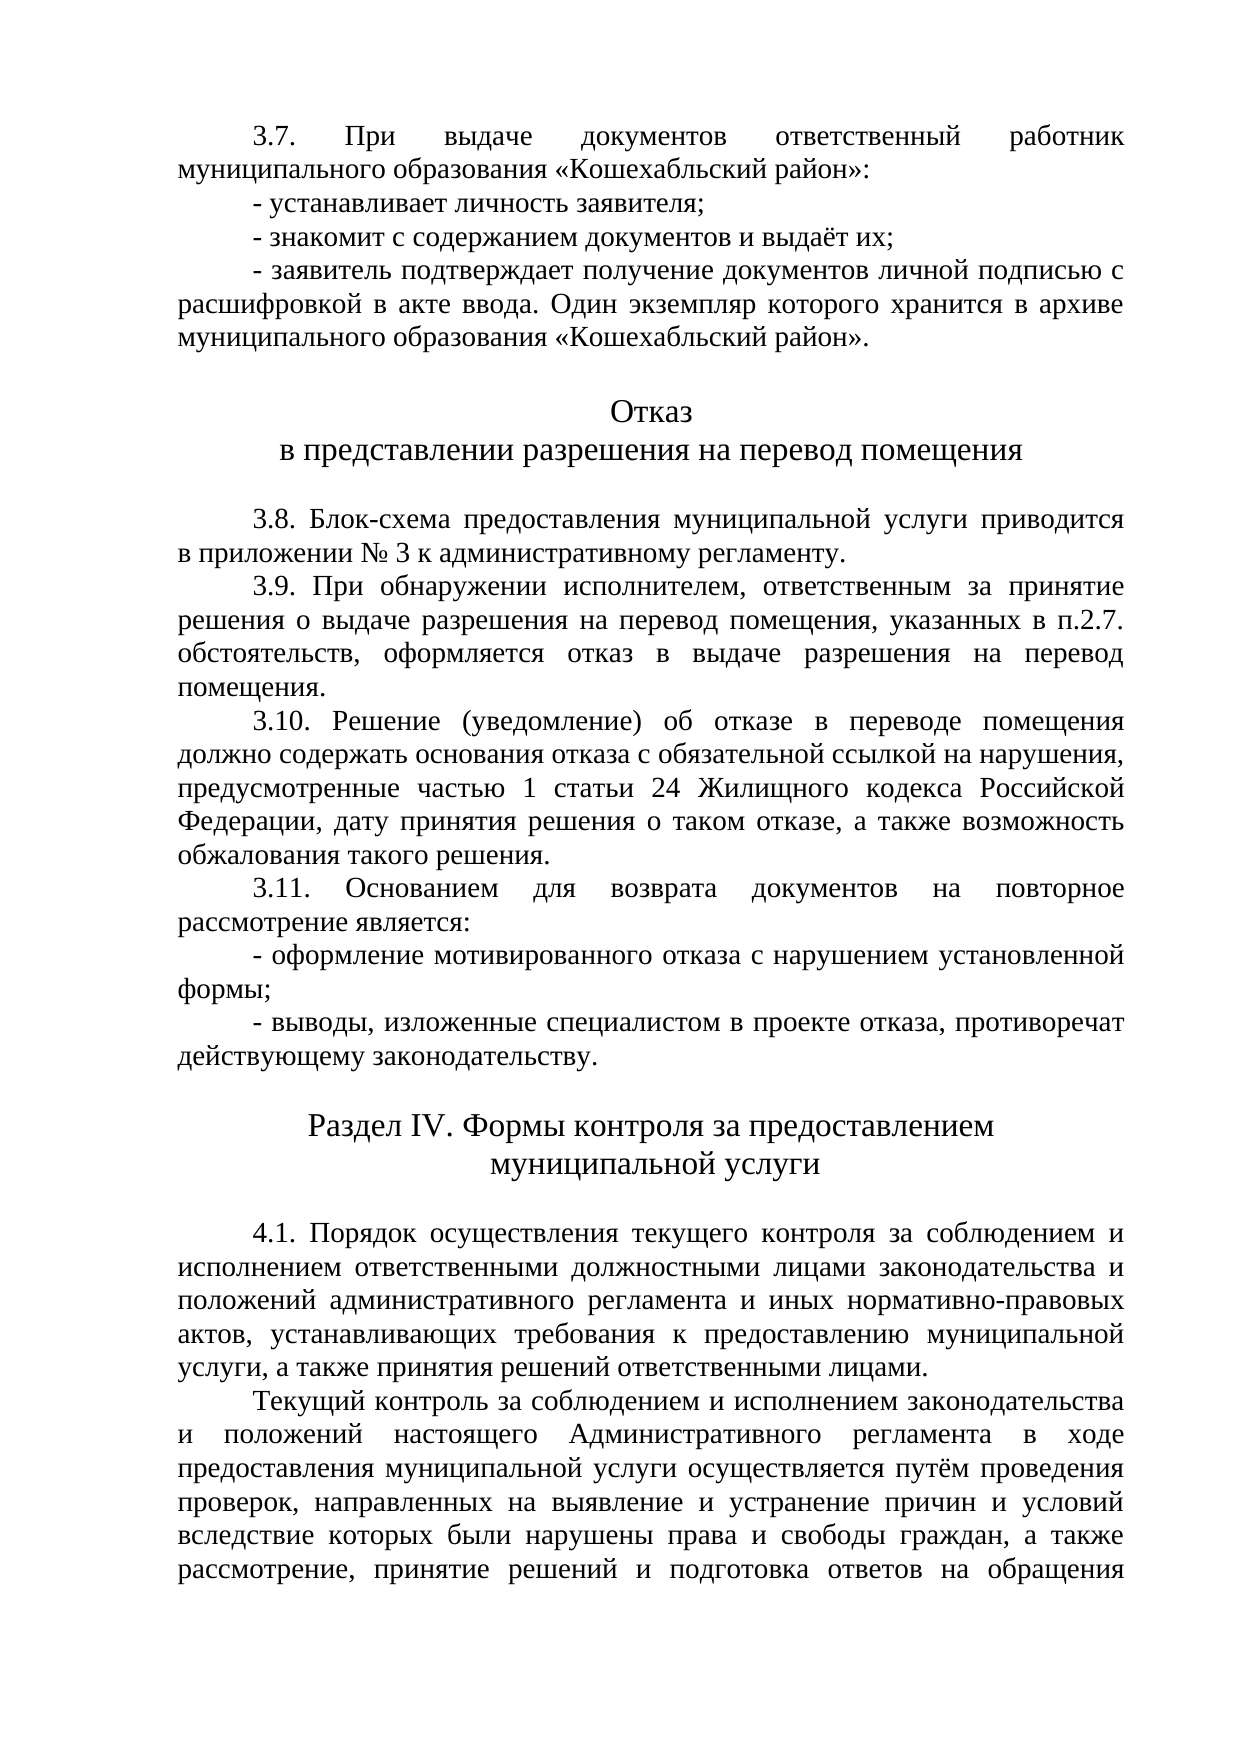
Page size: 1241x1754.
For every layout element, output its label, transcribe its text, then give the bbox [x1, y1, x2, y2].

text 3.8. Блок-схема предоставления муниципальной услуги приводится в приложении № 3 к административному регламенту. [177, 501, 1125, 568]
text 3.9. При обнаружении исполнителем, ответственным за принятие решения о выдаче разрешения на перевод помещения, указанных в п.2.7. обстоятельств, оформляется отказ в выдаче разрешения на перевод помещения. [177, 568, 1125, 703]
text 3.11. Основанием для возврата документов на повторное рассмотрение является: [177, 870, 1125, 937]
text - выводы, изложенные специалистом в проекте отказа, противоречат действующему законодательству. [177, 1004, 1125, 1072]
text Раздел IV. Формы контроля за предоставлением [177, 1105, 1125, 1143]
text - оформление мотивированного отказа с нарушением установленной формы; [177, 937, 1125, 1004]
text - заявитель подтверждает получение документов личной подписью с расшифровкой в акте ввода. Один экземпляр которого хранится в архиве муниципального образования «Кошехабльский район». [177, 252, 1125, 353]
text 4.1. Порядок осуществления текущего контроля за соблюдением и исполнением ответственными должностными лицами законодательства и положений административного регламента и иных нормативно-правовых актов, устанавливающих требования к предоставлению муниципальной услуги, а также принятия решений ответственными лицами. [177, 1215, 1125, 1383]
text Отказ в представлении разрешения на перевод помещения [177, 391, 1125, 468]
text 3.7. При выдаче документов ответственный работник муниципального образования «Кошехабльский район»: [177, 118, 1125, 185]
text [177, 1383, 1125, 1584]
text 3.10. Решение (уведомление) об отказе в переводе помещения должно содержать основания отказа с обязательной ссылкой на нарушения, предусмотренные частью 1 статьи 24 Жилищного кодекса Российской Федерации, дату принятия решения о таком отказе, а также возможность обжалования такого решения. [177, 703, 1125, 870]
text - устанавливает личность заявителя; [177, 185, 1125, 219]
text муниципальной услуги [177, 1143, 1125, 1182]
text - знакомит с содержанием документов и выдаёт их; [177, 219, 1125, 252]
